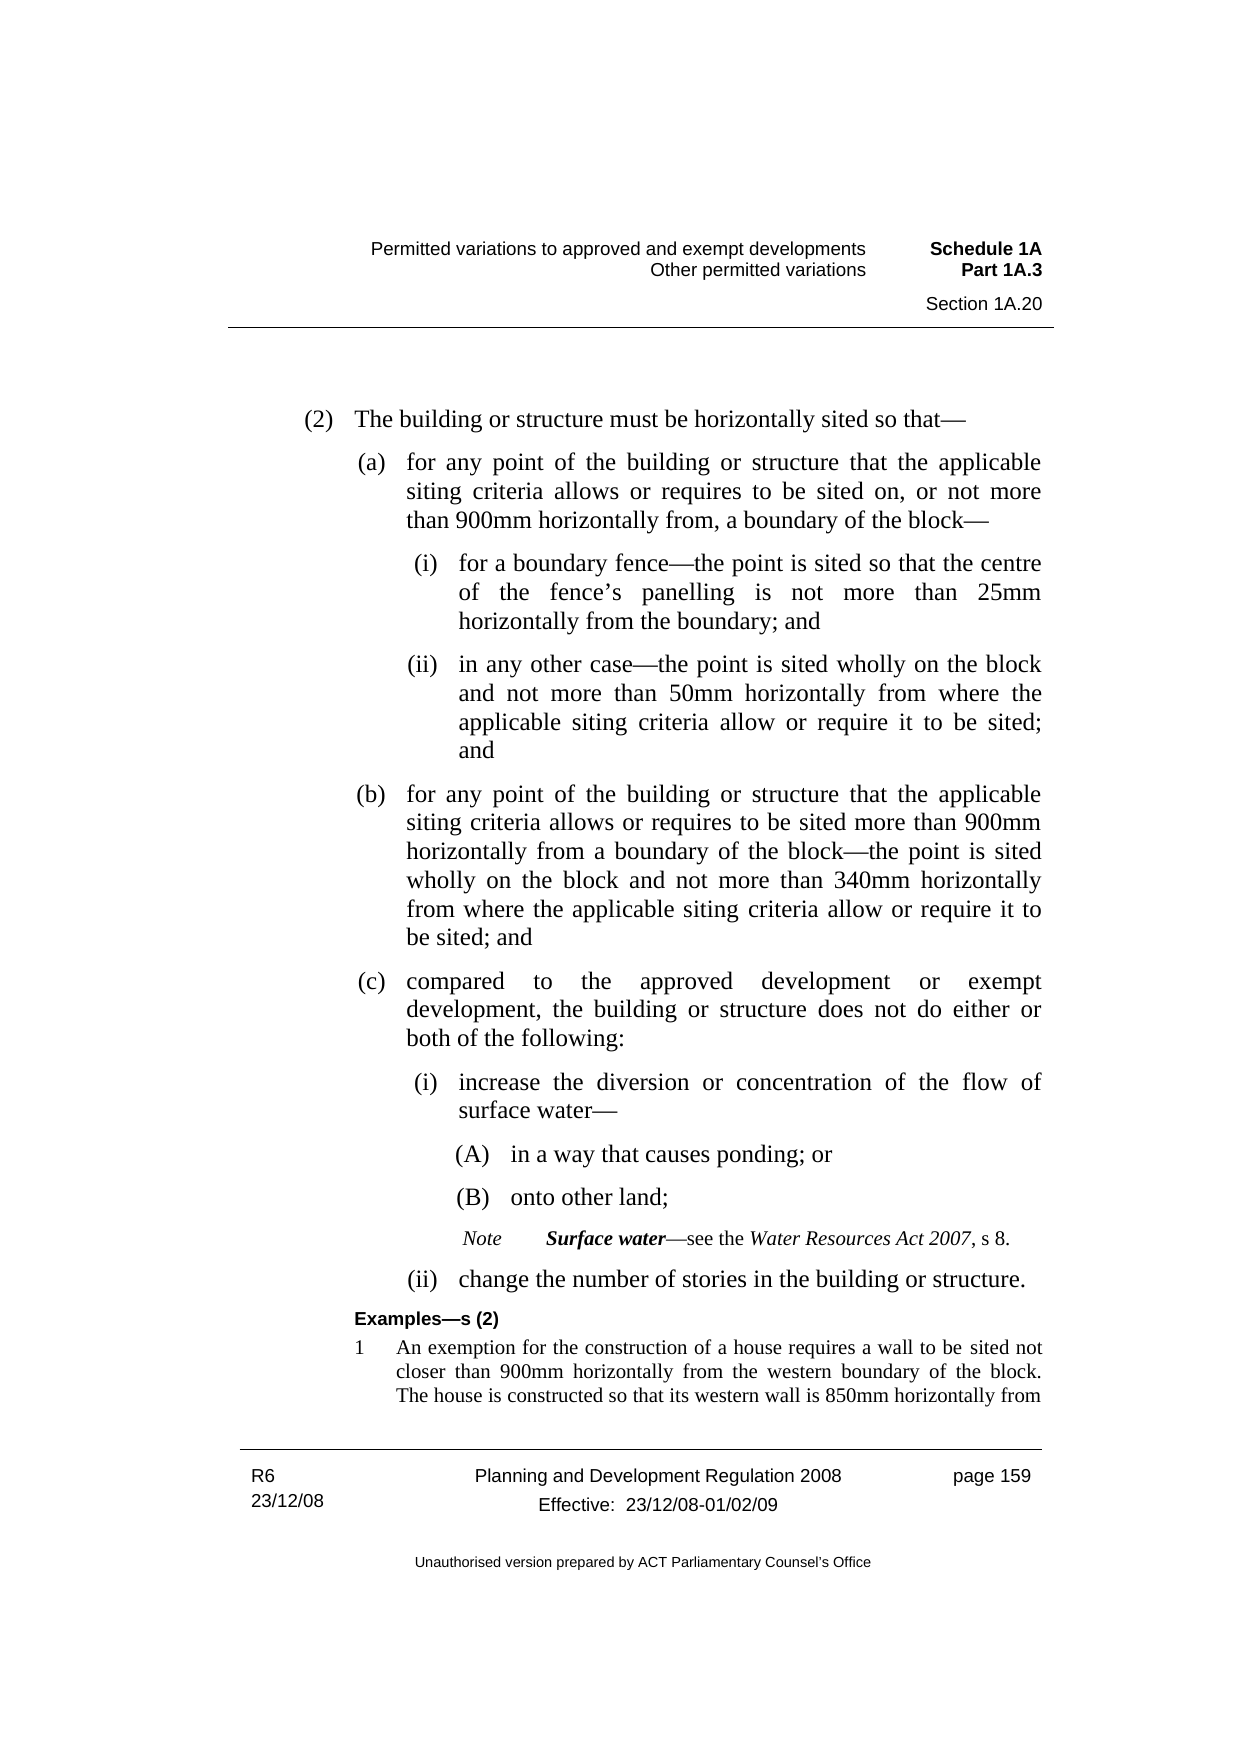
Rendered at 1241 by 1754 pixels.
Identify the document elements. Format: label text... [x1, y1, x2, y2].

text (2) The building or structure must be horizontally sited so that— [239, 404, 1042, 433]
text (a) for any point of the building or structure that the applicable siting criteria allows or requires to be sited on, or not more than 900mm horizontally from, a boundary of the block— [239, 447, 1042, 534]
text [354, 1335, 1042, 1407]
text (A) in a way that causes ponding; or [239, 1139, 1042, 1167]
text (ii) in any other case—the point is sited wholly on the block and not more than 50mm horizontally from where the applicable siting criteria allow or require it to be sited; and [239, 649, 1042, 764]
text Examples—s (2) [354, 1307, 1042, 1329]
text (b) for any point of the building or structure that the applicable siting criteria allows or requires to be sited more than 900mm horizontally from a boundary of the block—the point is sited wholly on the block and not more than 340mm horizontally from where the applicable siting criteria allow or require it to be sited; and [239, 779, 1042, 951]
text (B) onto other land; [239, 1182, 1042, 1211]
text (ii) change the number of stories in the building or structure. [239, 1264, 1042, 1293]
text (i) increase the diversion or concentration of the flow of surface water— [239, 1067, 1042, 1124]
text (i) for a boundary fence—the point is sited so that the centre of the fence’s panelling is not more than 25mm horizontally from the boundary; and [239, 548, 1042, 634]
text (c) compared to the approved development or exempt development, the building or structure does not do either or both of the following: [239, 966, 1042, 1052]
text Note Surface water—see the Water Resources Act 2007, s 8. [462, 1225, 1042, 1249]
